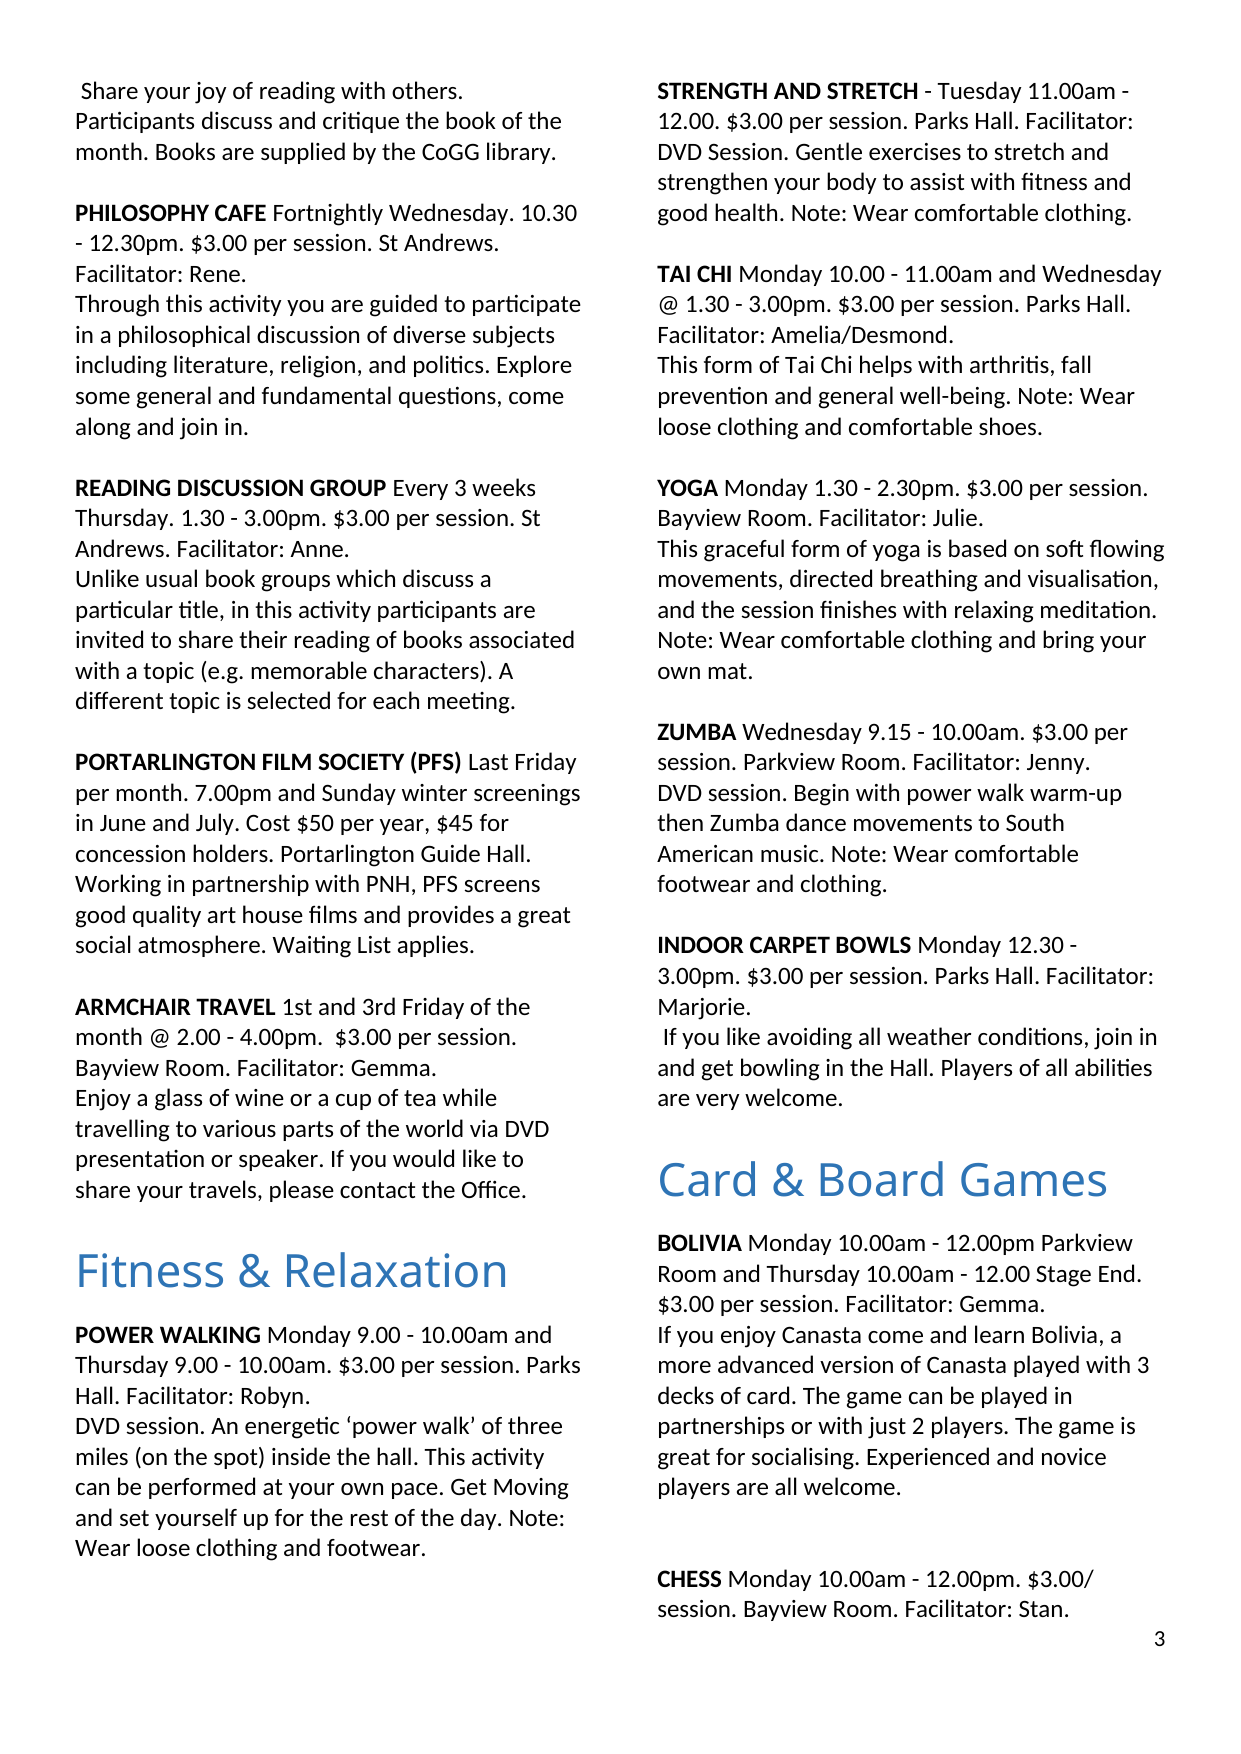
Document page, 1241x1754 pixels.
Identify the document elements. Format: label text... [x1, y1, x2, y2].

text PORTARLINGTON FILM SOCIETY (PFS) Last Friday per month. 7.00pm and Sunday winter screenings in June and July. Cost $50 per year, $45 for concession holders. Portarlington Guide Hall. [75, 746, 583, 868]
text STRENGTH AND STRETCH - Tuesday 11.00am - 12.00. $3.00 per session. Parks Hall. Facilitator: [657, 75, 1165, 136]
subtitle Fitness & Relaxation [75, 1239, 583, 1301]
text DVD Session. Gentle exercises to stretch and strengthen your body to assist with fitness and good health. Note: Wear comfortable clothing. [657, 136, 1165, 228]
text INDOOR CARPET BOWLS Monday 12.30 - 3.00pm. $3.00 per session. Parks Hall. Facilitator: Marjorie. [657, 929, 1165, 1021]
text Share your joy of reading with others. Participants discuss and critique the book of the month. Books are supplied by the CoGG library. [75, 75, 583, 167]
text Through this activity you are guided to participate in a philosophical discussion of diverse subjects including literature, religion, and politics. Explore some general and fundamental questions, come along and join in. [75, 289, 583, 441]
text ARMCHAIR TRAVEL 1st and 3rd Friday of the month @ 2.00 - 4.00pm. $3.00 per session. Bayview Room. Facilitator: Gemma. [75, 991, 583, 1082]
text CHESS Monday 10.00am - 12.00pm. $3.00/ session. Bayview Room. Facilitator: Stan. [657, 1563, 1165, 1624]
text ZUMBA Wednesday 9.15 - 10.00am. $3.00 per session. Parkview Room. Facilitator: Jenny. [657, 716, 1165, 777]
text Working in partnership with PNH, PFS screens good quality art house films and provides a great social atmosphere. Waiting List applies. [75, 868, 583, 960]
text If you enjoy Canasta come and learn Bolivia, a more advanced version of Canasta played with 3 decks of card. The game can be played in partnerships or with just 2 players. The game is great for socialising. Experienced and novice players are all welcome. [657, 1319, 1165, 1502]
text DVD session. An energetic ‘power walk’ of three miles (on the spot) inside the hall. This activity can be performed at your own pace. Get Moving and set yourself up for the rest of the day. Note: Wear loose clothing and footwear. [75, 1410, 583, 1563]
text BOLIVIA Monday 10.00am - 12.00pm Parkview Room and Thursday 10.00am - 12.00 Stage End. $3.00 per session. Facilitator: Gemma. [657, 1227, 1165, 1319]
text READING DISCUSSION GROUP Every 3 weeks Thursday. 1.30 - 3.00pm. $3.00 per session. St Andrews. Facilitator: Anne. [75, 472, 583, 563]
text TAI CHI Monday 10.00 - 11.00am and Wednesday @ 1.30 - 3.00pm. $3.00 per session. Parks Hall. Facilitator: Amelia/Desmond. [657, 258, 1165, 350]
text This graceful form of yoga is based on soft flowing movements, directed breathing and visualisation, and the session finishes with relaxing meditation. Note: Wear comfortable clothing and bring your own mat. [657, 533, 1165, 685]
text PHILOSOPHY CAFE Fortnightly Wednesday. 10.30 - 12.30pm. $3.00 per session. St Andrews. Facilitator: Rene. [75, 197, 583, 289]
text Unlike usual book groups which discuss a particular title, in this activity participants are invited to share their reading of books associated with a topic (e.g. memorable characters). A different topic is selected for each meeting. [75, 563, 583, 716]
text POWER WALKING Monday 9.00 - 10.00am and Thursday 9.00 - 10.00am. $3.00 per session. Parks Hall. Facilitator: Robyn. [75, 1319, 583, 1410]
text Enjoy a glass of wine or a cup of tea while travelling to various parts of the world via DVD presentation or speaker. If you would like to share your travels, please contact the Office. [75, 1082, 583, 1204]
subtitle Card & Board Games [657, 1147, 1165, 1210]
text If you like avoiding all weather conditions, join in and get bowling in the Hall. Players of all abilities are very welcome. [657, 1021, 1165, 1113]
text DVD session. Begin with power walk warm-up then Zumba dance movements to South American music. Note: Wear comfortable footwear and clothing. [657, 777, 1165, 899]
text This form of Tai Chi helps with arthritis, fall prevention and general well-being. Note: Wear loose clothing and comfortable shoes. [657, 350, 1165, 441]
text YOGA Monday 1.30 - 2.30pm. $3.00 per session. Bayview Room. Facilitator: Julie. [657, 472, 1165, 533]
